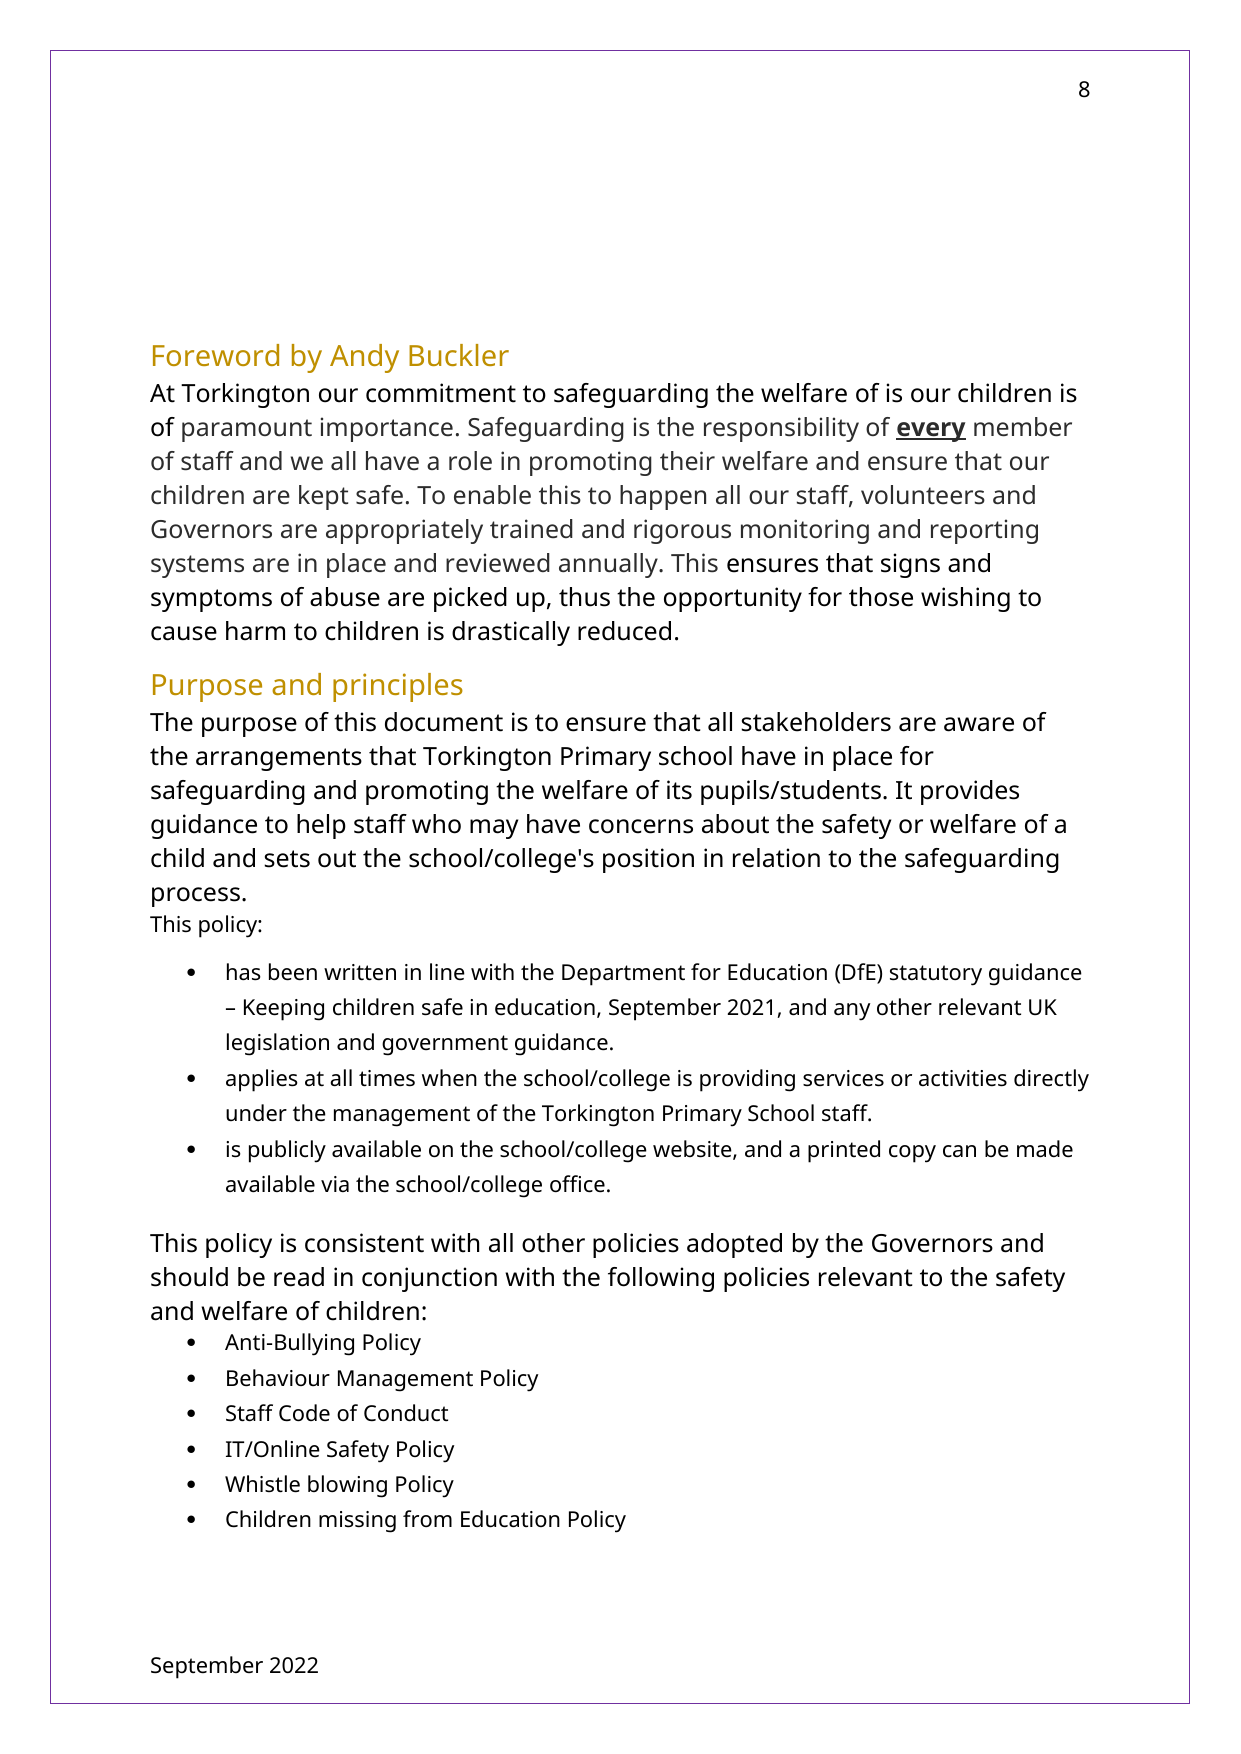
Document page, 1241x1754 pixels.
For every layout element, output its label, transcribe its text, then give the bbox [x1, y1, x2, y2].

list is publicly available on the school/college website, and a printed copy can be made available via the school/college office. [187, 1133, 1090, 1199]
list Behaviour Management Policy [187, 1363, 1090, 1393]
list Anti-Bullying Policy [187, 1327, 1090, 1357]
text This policy: [150, 908, 1090, 938]
subtitle Foreword by Andy Buckler [150, 336, 1090, 375]
text At Torkington our commitment to safeguarding the welfare of is our children is of paramount importance. Safeguarding is the responsibility of every member of staff and we all have a role in promoting their welfare and ensure that our children are kept safe. To enable this to happen all our staff, volunteers and Governors are appropriately trained and rigorous monitoring and reporting systems are in place and reviewed annually. This ensures that signs and symptoms of abuse are picked up, thus the opportunity for those wishing to cause harm to children is drastically reduced. [150, 375, 1090, 648]
list Staff Code of Conduct [187, 1398, 1090, 1428]
list has been written in line with the Department for Education (DfE) statutory guidance – Keeping children safe in education, September 2021, and any other relevant UK legislation and government guidance. [187, 956, 1090, 1057]
list IT/Online Safety Policy [187, 1434, 1090, 1463]
list Children missing from Education Policy [187, 1504, 1090, 1534]
text This policy is consistent with all other policies adopted by the Governors and should be read in conjunction with the following policies relevant to the safety and welfare of children: [150, 1225, 1090, 1327]
text The purpose of this document is to ensure that all stakeholders are aware of the arrangements that Torkington Primary school have in place for safeguarding and promoting the welfare of its pupils/students. It provides guidance to help staff who may have concerns about the safety or welfare of a child and sets out the school/college's position in relation to the safeguarding process. [150, 704, 1090, 908]
list Whistle blowing Policy [187, 1469, 1090, 1499]
subtitle Purpose and principles [150, 664, 1090, 704]
list applies at all times when the school/college is providing services or activities directly under the management of the Torkington Primary School staff. [187, 1063, 1090, 1128]
